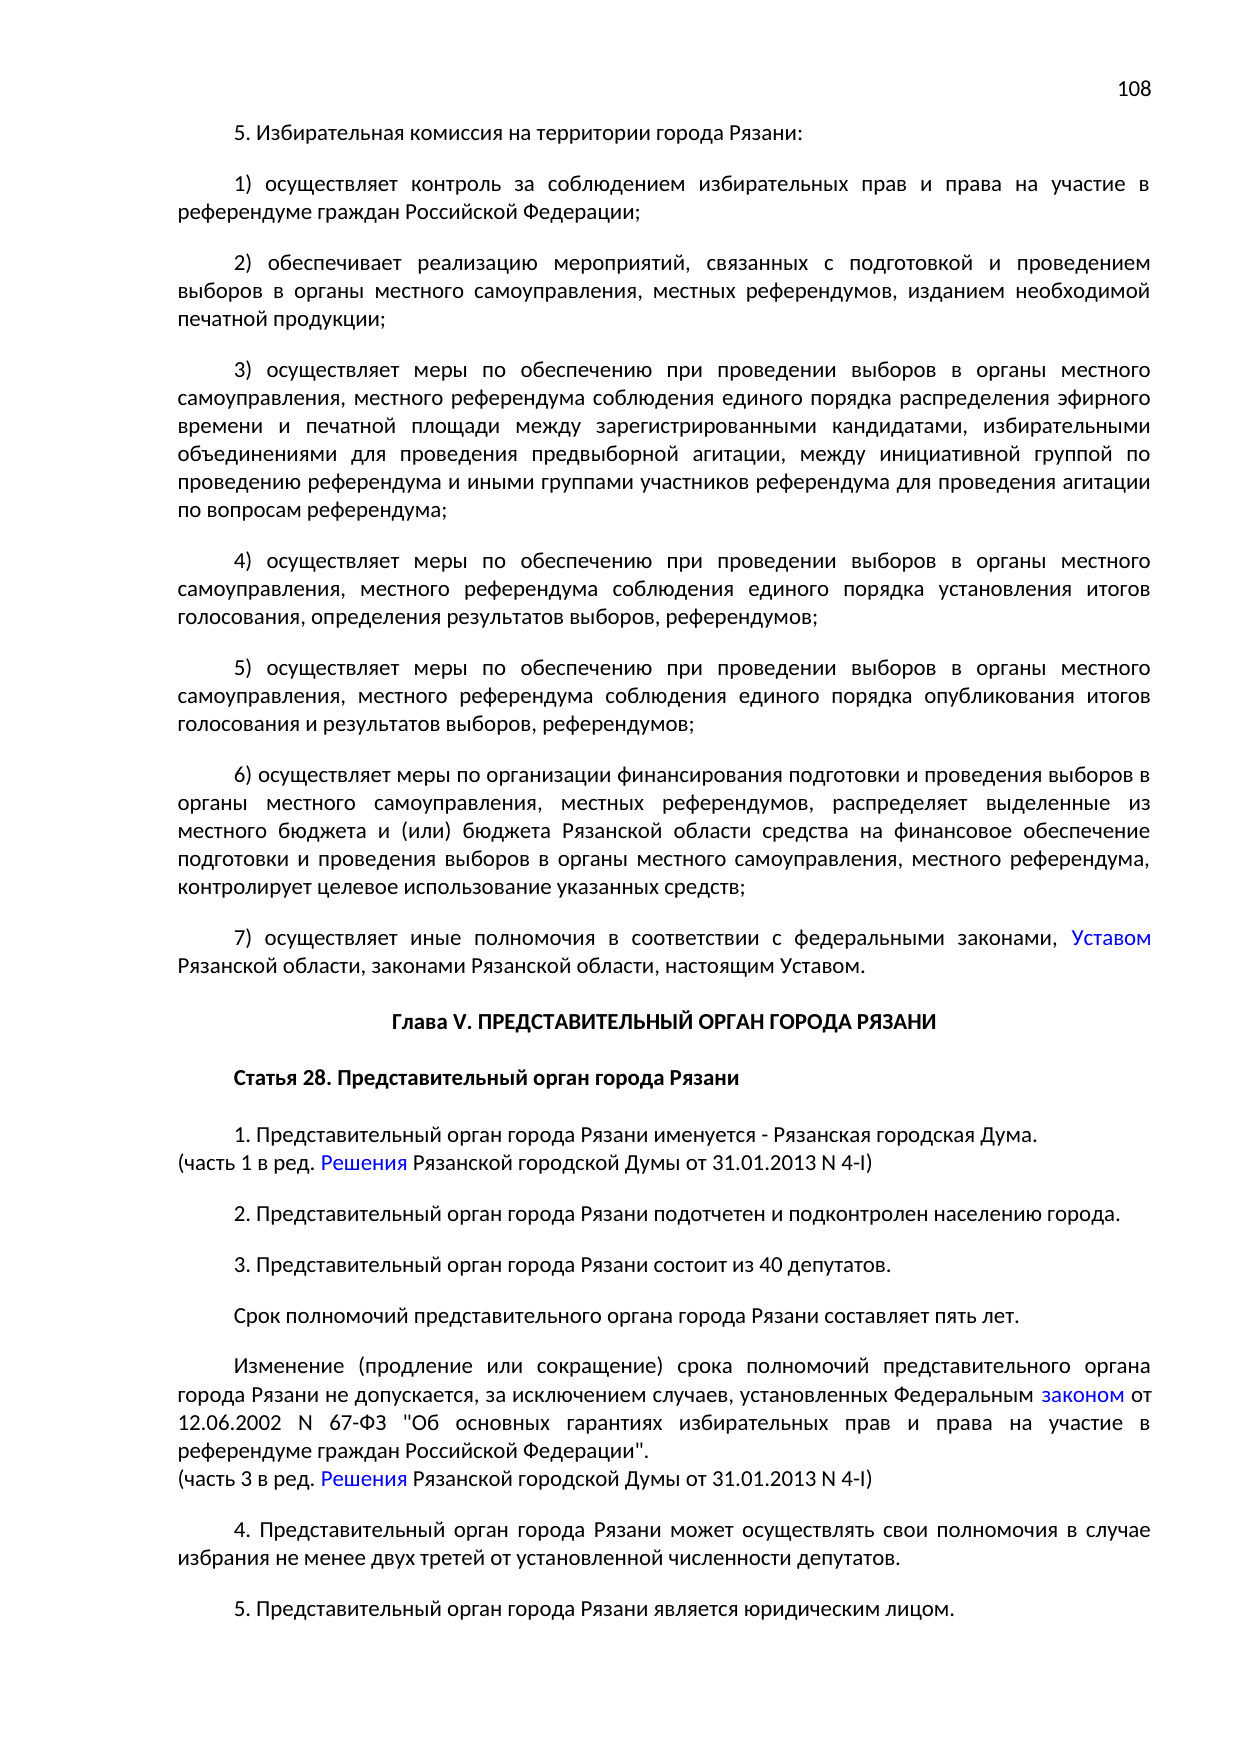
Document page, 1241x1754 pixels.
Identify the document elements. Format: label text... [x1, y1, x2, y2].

text 2) обеспечивает реализацию мероприятий, связанных с подготовкой и проведением выборов в органы местного самоуправления, местных референдумов, изданием необходимой печатной продукции; [177, 248, 1152, 332]
text 2. Представительный орган города Рязани подотчетен и подконтролен населению города. [177, 1199, 1152, 1227]
text 5. Избирательная комиссия на территории города Рязани: [177, 118, 1152, 146]
text (часть 1 в ред. Решения Рязанской городской Думы от 31.01.2013 N 4-I) [177, 1148, 1152, 1176]
text 4) осуществляет меры по обеспечению при проведении выборов в органы местного самоуправления, местного референдума соблюдения единого порядка установления итогов голосования, определения результатов выборов, референдумов; [177, 546, 1152, 630]
text 3. Представительный орган города Рязани состоит из 40 депутатов. [177, 1250, 1152, 1278]
text 7) осуществляет иные полномочия в соответствии с федеральными законами, Уставом Рязанской области, законами Рязанской области, настоящим Уставом. [177, 923, 1152, 979]
text 6) осуществляет меры по организации финансирования подготовки и проведения выборов в органы местного самоуправления, местных референдумов, распределяет выделенные из местного бюджета и (или) бюджета Рязанской области средства на финансовое обеспечение подготовки и проведения выборов в органы местного самоуправления, местного референдума, контролирует целевое использование указанных средств; [177, 760, 1152, 900]
text Статья 28. Представительный орган города Рязани [177, 1063, 1152, 1092]
text Срок полномочий представительного органа города Рязани составляет пять лет. [177, 1301, 1152, 1329]
text (часть 3 в ред. Решения Рязанской городской Думы от 31.01.2013 N 4-I) [177, 1464, 1152, 1492]
text 3) осуществляет меры по обеспечению при проведении выборов в органы местного самоуправления, местного референдума соблюдения единого порядка распределения эфирного времени и печатной площади между зарегистрированными кандидатами, избирательными объединениями для проведения предвыборной агитации, между инициативной группой по проведению референдума и иными группами участников референдума для проведения агитации по вопросам референдума; [177, 355, 1152, 523]
text Глава V. ПРЕДСТАВИТЕЛЬНЫЙ ОРГАН ГОРОДА РЯЗАНИ [177, 1007, 1152, 1035]
text 5) осуществляет меры по обеспечению при проведении выборов в органы местного самоуправления, местного референдума соблюдения единого порядка опубликования итогов голосования и результатов выборов, референдумов; [177, 653, 1152, 737]
text 1. Представительный орган города Рязани именуется - Рязанская городская Дума. [177, 1120, 1152, 1148]
text Изменение (продление или сокращение) срока полномочий представительного органа города Рязани не допускается, за исключением случаев, установленных Федеральным законом от 12.06.2002 N 67-ФЗ "Об основных гарантиях избирательных прав и права на участие в референдуме граждан Российской Федерации". [177, 1352, 1152, 1464]
text 4. Представительный орган города Рязани может осуществлять свои полномочия в случае избрания не менее двух третей от установленной численности депутатов. [177, 1515, 1152, 1571]
text 5. Представительный орган города Рязани является юридическим лицом. [177, 1594, 1152, 1622]
text 1) осуществляет контроль за соблюдением избирательных прав и права на участие в референдуме граждан Российской Федерации; [177, 169, 1152, 225]
